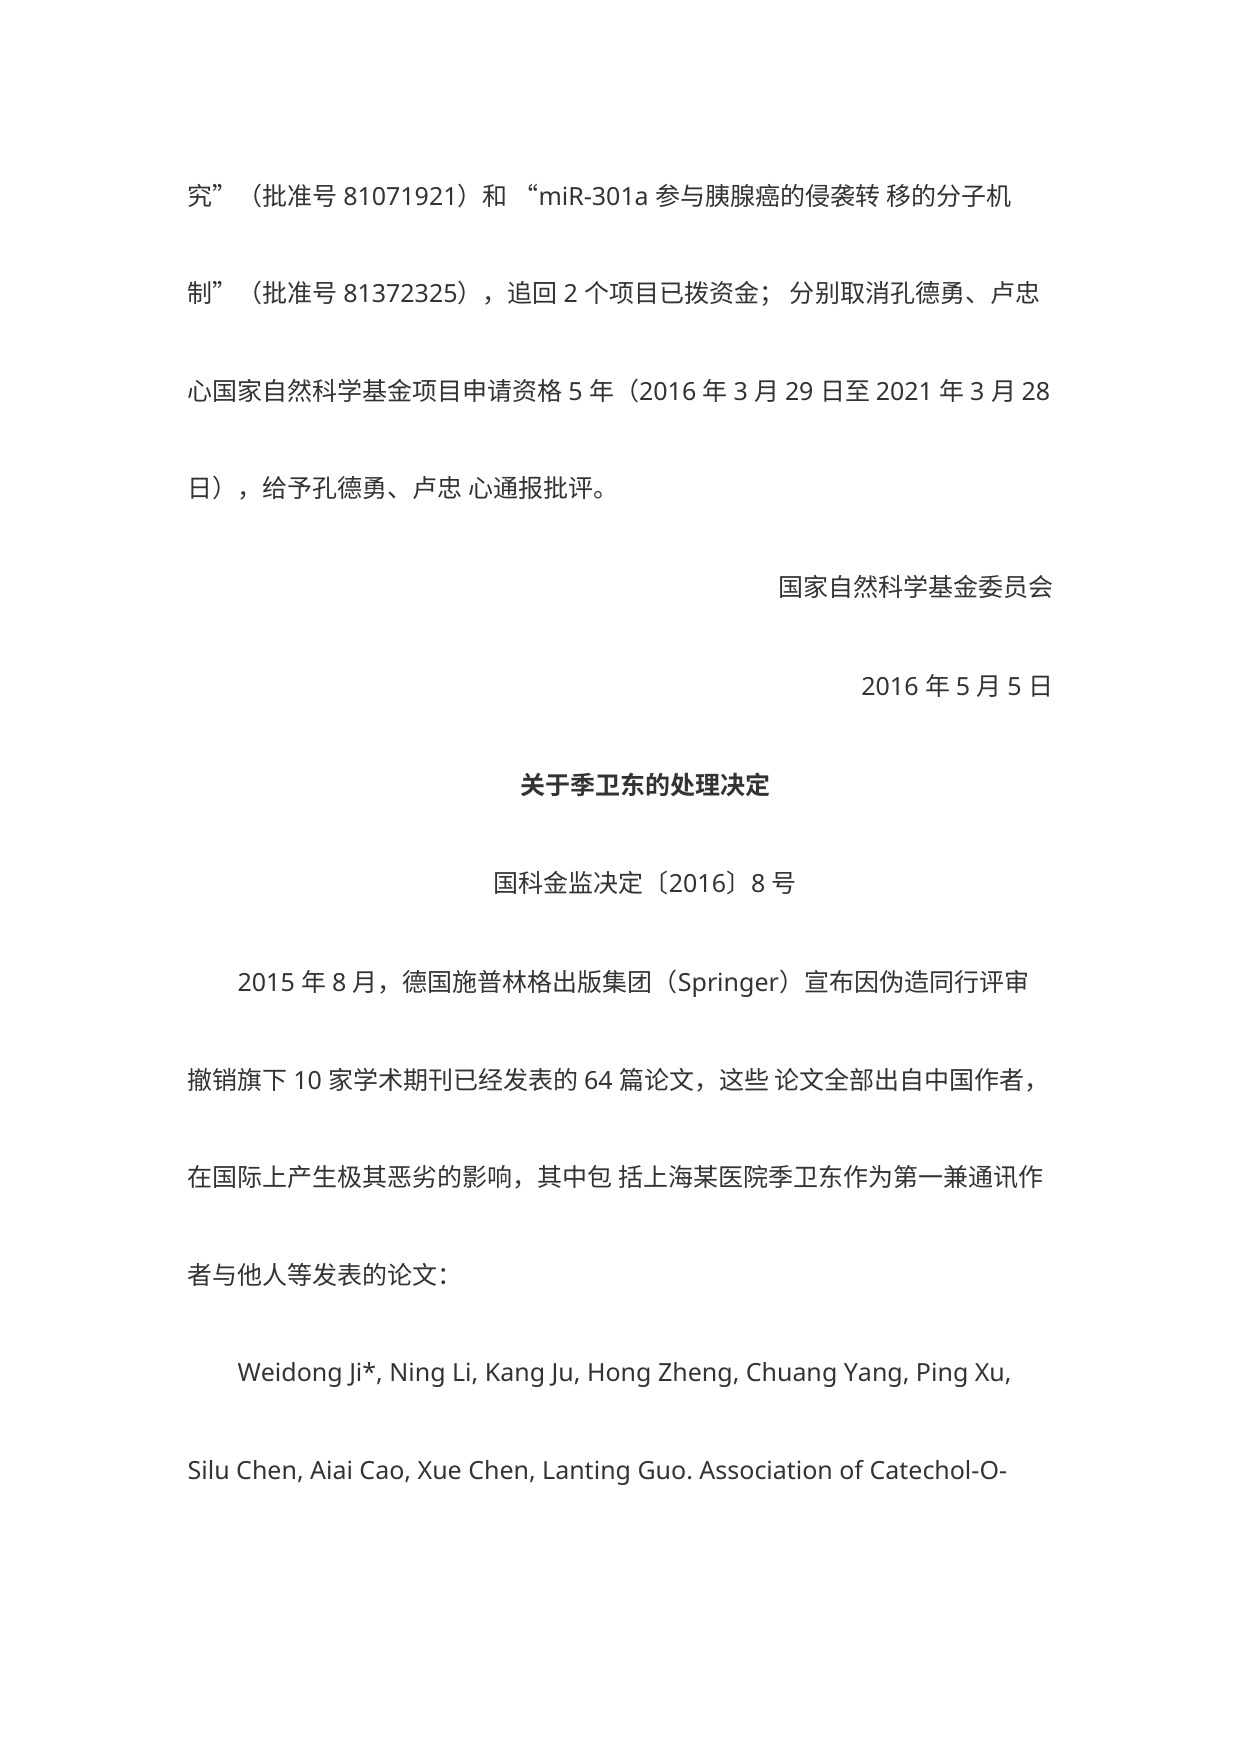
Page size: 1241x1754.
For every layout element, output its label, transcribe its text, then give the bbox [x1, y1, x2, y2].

text 国科金监决定〔2016〕8 号 [187, 849, 1053, 914]
text 2015 年 8 月，德国施普林格出版集团（Springer）宣布因伪造同行评审撤销旗下 10 家学术期刊已经发表的 64 篇论文，这些 论文全部出自中国作者，在国际上产生极其恶劣的影响，其中包 括上海某医院季卫东作为第一兼通讯作者与他人等发表的论文： [187, 948, 1053, 1306]
text 关于季卫东的处理决定 [187, 751, 1053, 816]
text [187, 1339, 1053, 1502]
text 国家自然科学基金委员会 [187, 553, 1053, 618]
text 2016 年 5 月 5 日 [187, 652, 1053, 717]
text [187, 162, 1053, 519]
